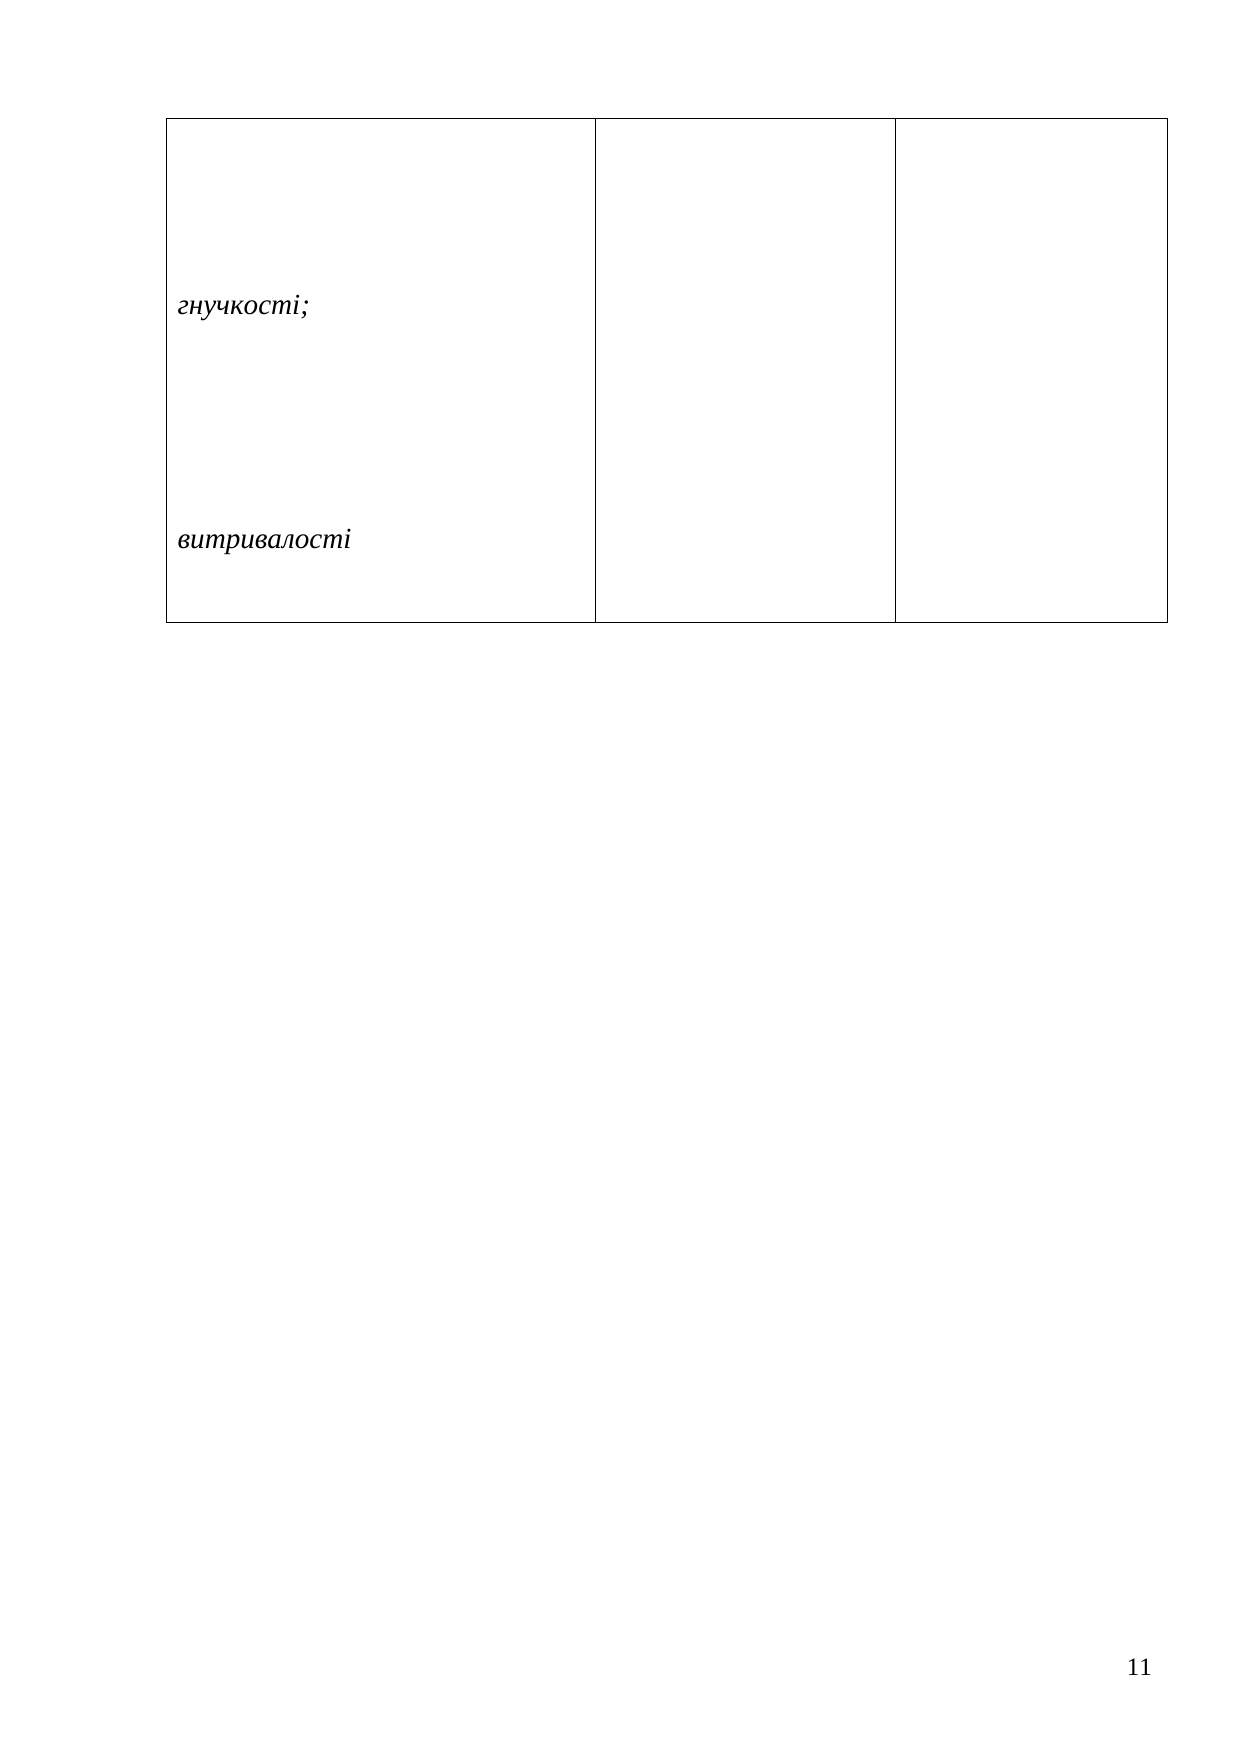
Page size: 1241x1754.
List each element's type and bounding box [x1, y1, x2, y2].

table_cell [596, 119, 895, 622]
table_cell [167, 119, 595, 622]
table_cell [896, 119, 1167, 622]
